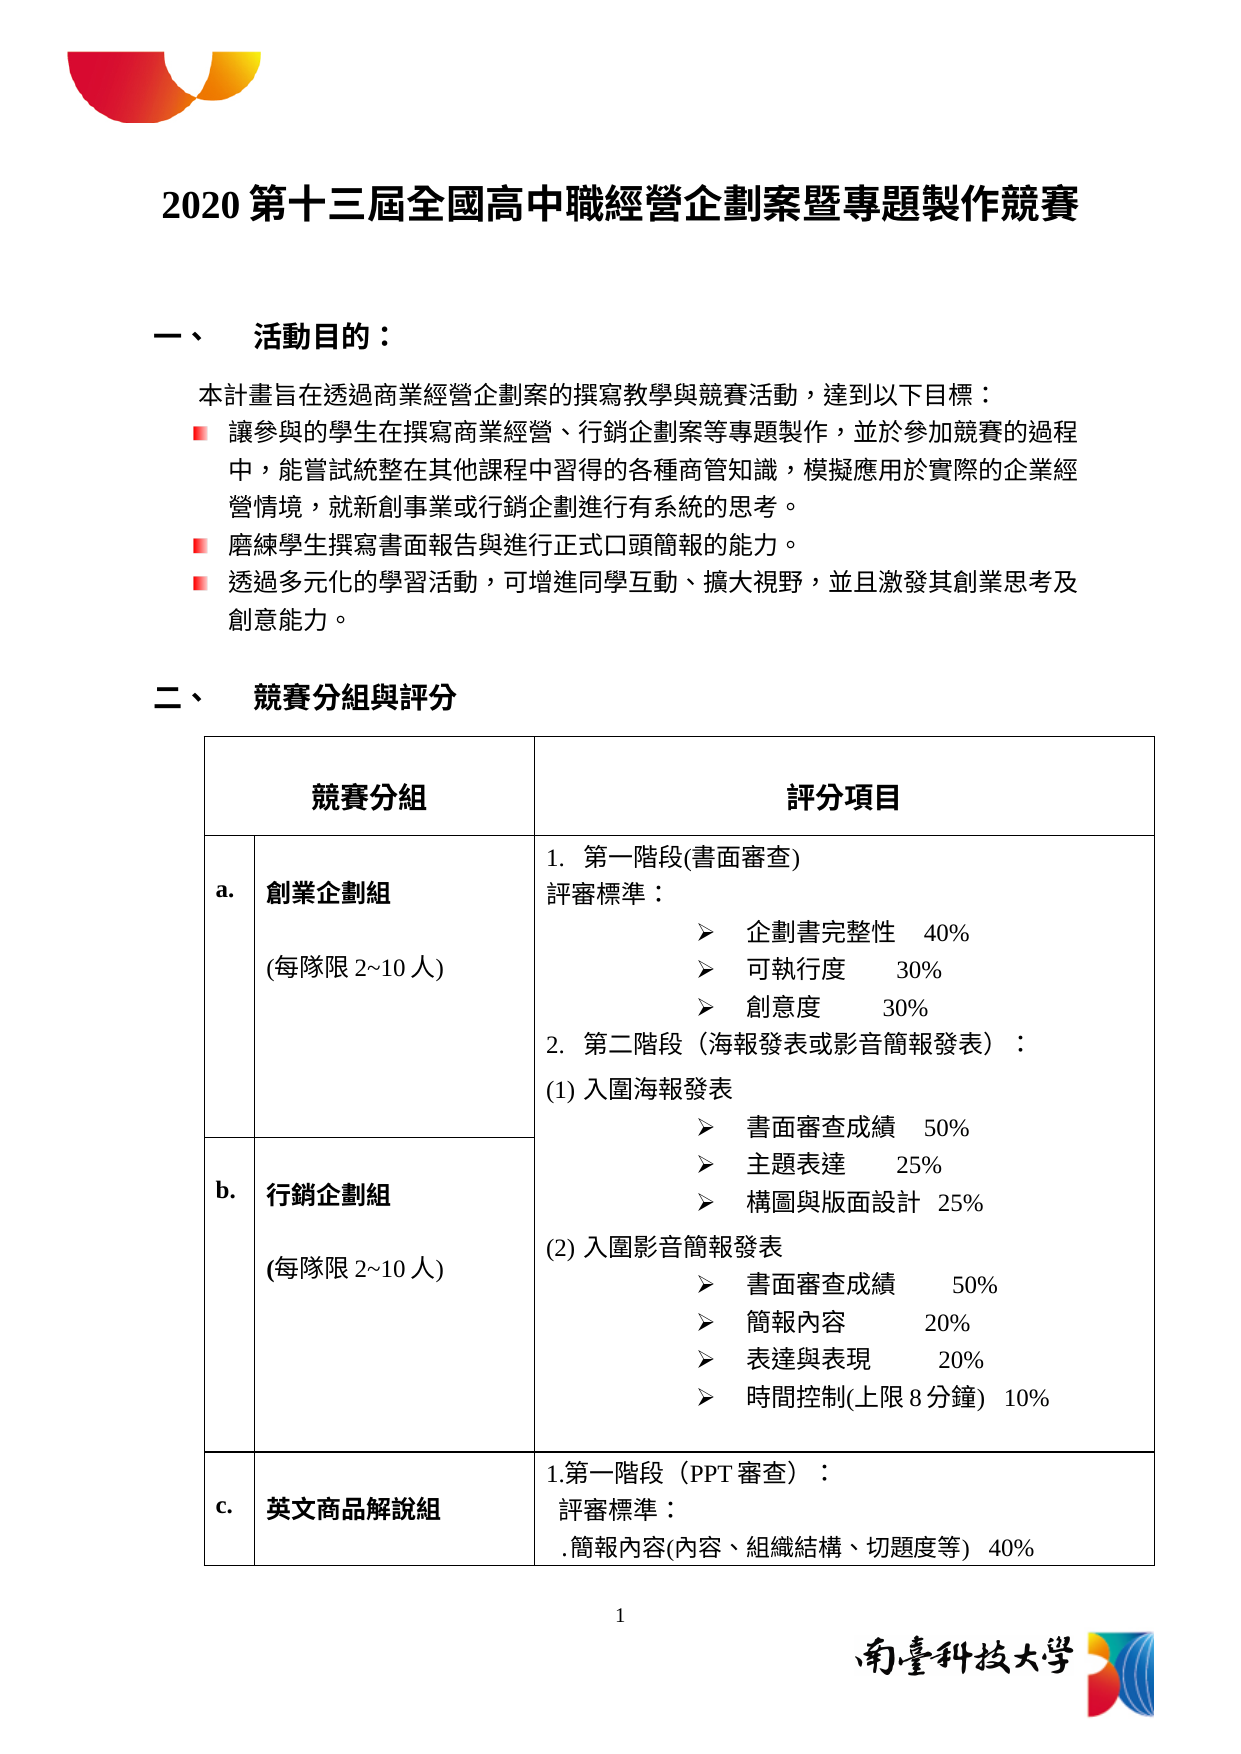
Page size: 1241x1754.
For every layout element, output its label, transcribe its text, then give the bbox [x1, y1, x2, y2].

list 讓參與的學生在撰寫商業經營、行銷企劃案等專題製作，並於參加競賽的過程中，能嘗試統整在其他課程中習得的各種商管知識，模擬應用於實際的企業經營情境，就新創事業或行銷企劃進行有系統的思考。 [191, 412, 1087, 525]
table_header 競賽分組 [205, 737, 534, 835]
table_cell 英文商品解說組 (每隊限2~5人) [255, 1453, 534, 1565]
table_cell 創業企劃組 (每隊限2~10人) [255, 836, 534, 1137]
table_cell b. [205, 1138, 254, 1451]
picture [192, 537, 209, 555]
list 活動目的： [153, 314, 1087, 356]
picture [1083, 1627, 1154, 1721]
text 本計畫旨在透過商業經營企劃案的撰寫教學與競賽活動，達到以下目標： [198, 375, 1087, 412]
picture [192, 575, 209, 592]
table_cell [535, 1453, 1154, 1565]
text 2020第十三屆全國高中職經營企劃案暨專題製作競賽 [153, 164, 1087, 239]
list 磨練學生撰寫書面報告與進行正式口頭簡報的能力。 [191, 525, 1087, 562]
table_cell c. [205, 1453, 254, 1565]
list 透過多元化的學習活動，可增進同學互動、擴大視野，並且激發其創業思考及創意能力。 [191, 562, 1087, 637]
picture [63, 47, 264, 123]
picture [192, 425, 209, 442]
table_cell a. [205, 836, 254, 1137]
table_cell 行銷企劃組 (每隊限2~10人) [255, 1138, 534, 1451]
list 競賽分組與評分 [153, 675, 1087, 717]
table_header 評分項目 [535, 737, 1154, 835]
picture [854, 1635, 1074, 1676]
table_cell 第一階段(書面審查) 評審標準： 企劃書完整性 40% 可執行度 30% 創意度 30% 第二階段（海報發表或影音簡報發表）： 入圍海報發表 書面審查成績 50% 主題表達 25% 構圖與版面設計 25% 入圍影音簡報發表 書面審查成績 50% 簡報內容 20% 表達與表現 20% 時間控制(上限8分鐘) 10% [535, 836, 1154, 1451]
